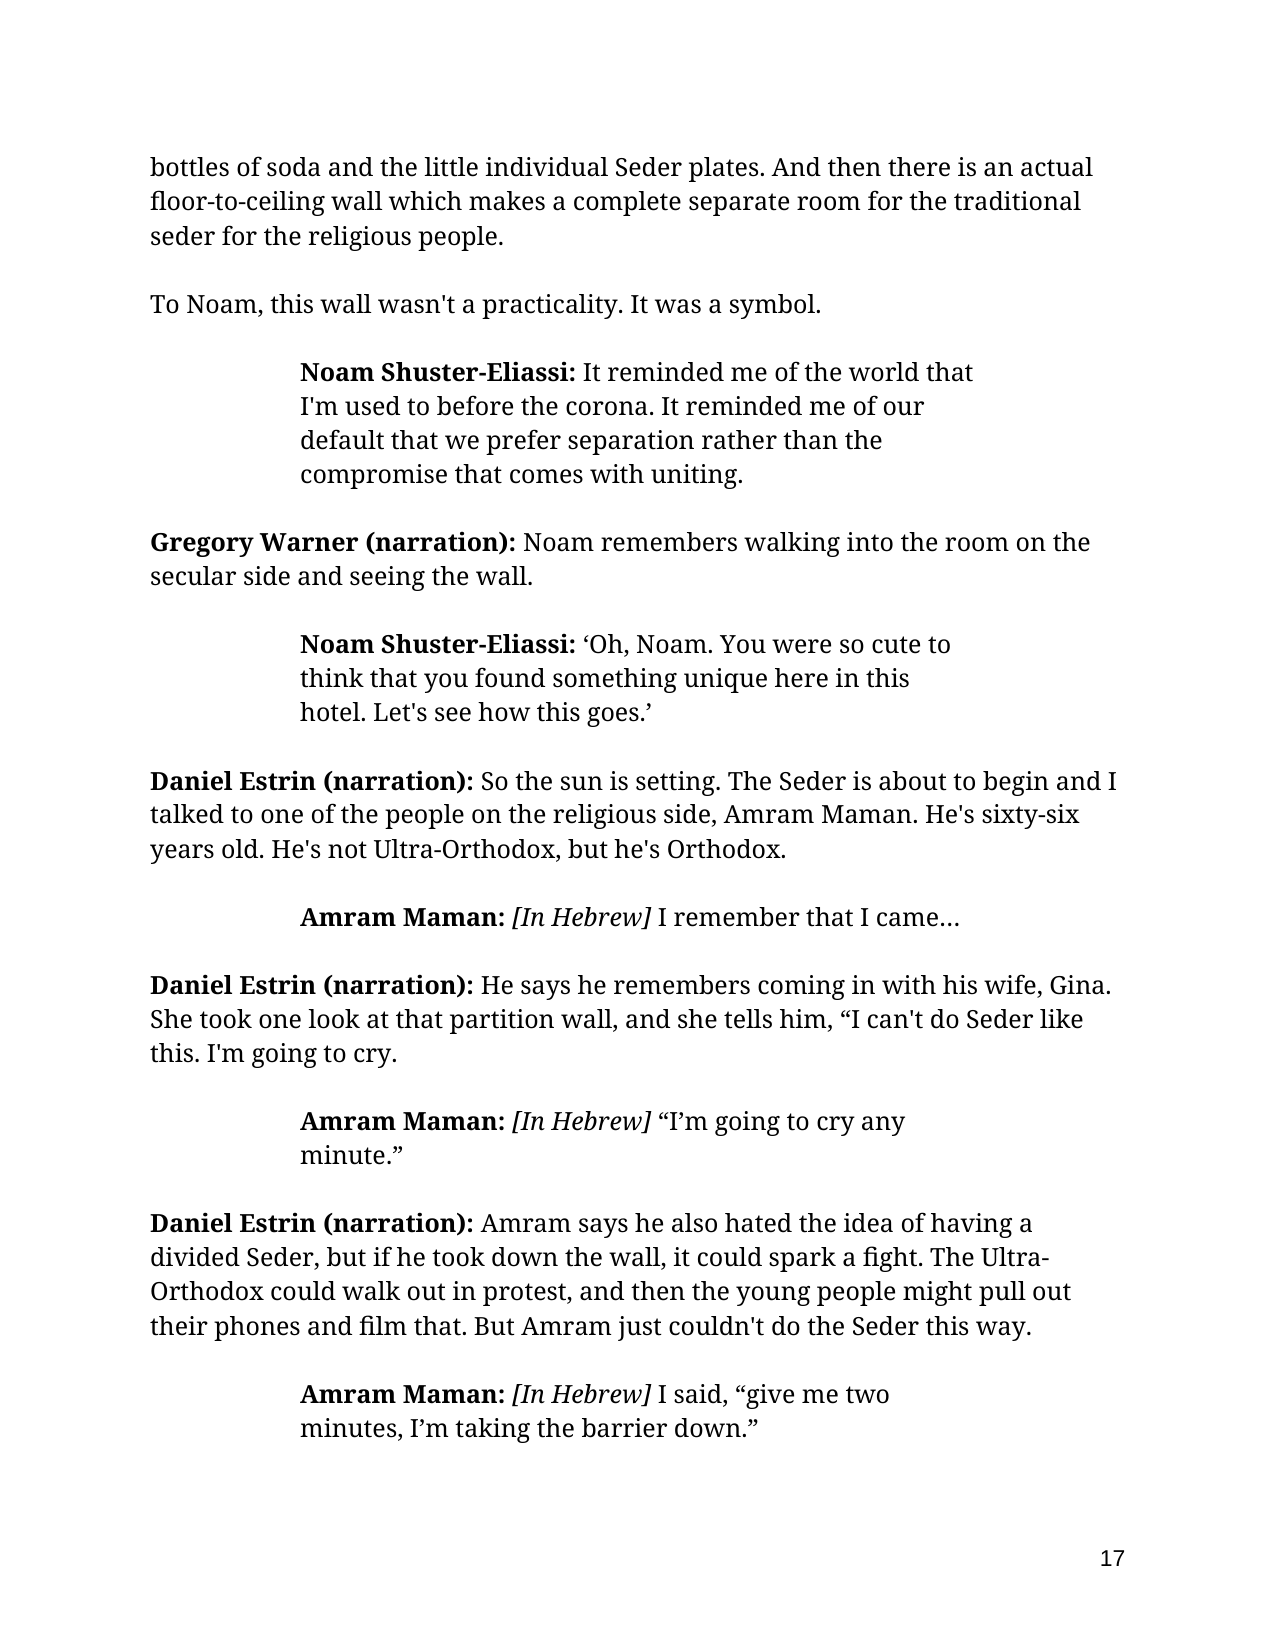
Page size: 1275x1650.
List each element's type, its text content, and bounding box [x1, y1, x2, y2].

text Amram Maman: [In Hebrew] I remember that I came… [300, 899, 975, 933]
text Noam Shuster-Eliassi: ‘Oh, Noam. You were so cute to think that you found something unique here in this hotel. Let's see how this goes.’ [300, 627, 975, 729]
text Daniel Estrin (narration): He says he remembers coming in with his wife, Gina. She took one look at that partition wall, and she tells him, “I can't do Seder like this. I'm going to cry. [150, 967, 1125, 1070]
text Amram Maman: [In Hebrew] I said, “give me two minutes, I’m taking the barrier down.” [300, 1376, 975, 1444]
text Daniel Estrin (narration): So the sun is setting. The Seder is about to begin and I talked to one of the people on the religious side, Amram Maman. He's sixty-six years old. He's not Ultra-Orthodox, but he's Orthodox. [150, 763, 1125, 865]
text Noam Shuster-Eliassi: It reminded me of the world that I'm used to before the corona. It reminded me of our default that we prefer separation rather than the compromise that comes with uniting. [300, 354, 975, 491]
text Gregory Warner (narration): Noam remembers walking into the room on the secular side and seeing the wall. [150, 525, 1125, 593]
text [150, 150, 1125, 252]
text Amram Maman: [In Hebrew] “I’m going to cry any minute.” [300, 1104, 975, 1172]
text To Noam, this wall wasn't a practicality. It was a symbol. [150, 286, 1125, 320]
text Daniel Estrin (narration): Amram says he also hated the idea of having a divided Seder, but if he took down the wall, it could spark a fight. The Ultra-Orthodox could walk out in protest, and then the young people might pull out their phones and film that. But Amram just couldn't do the Seder this way. [150, 1206, 1125, 1342]
